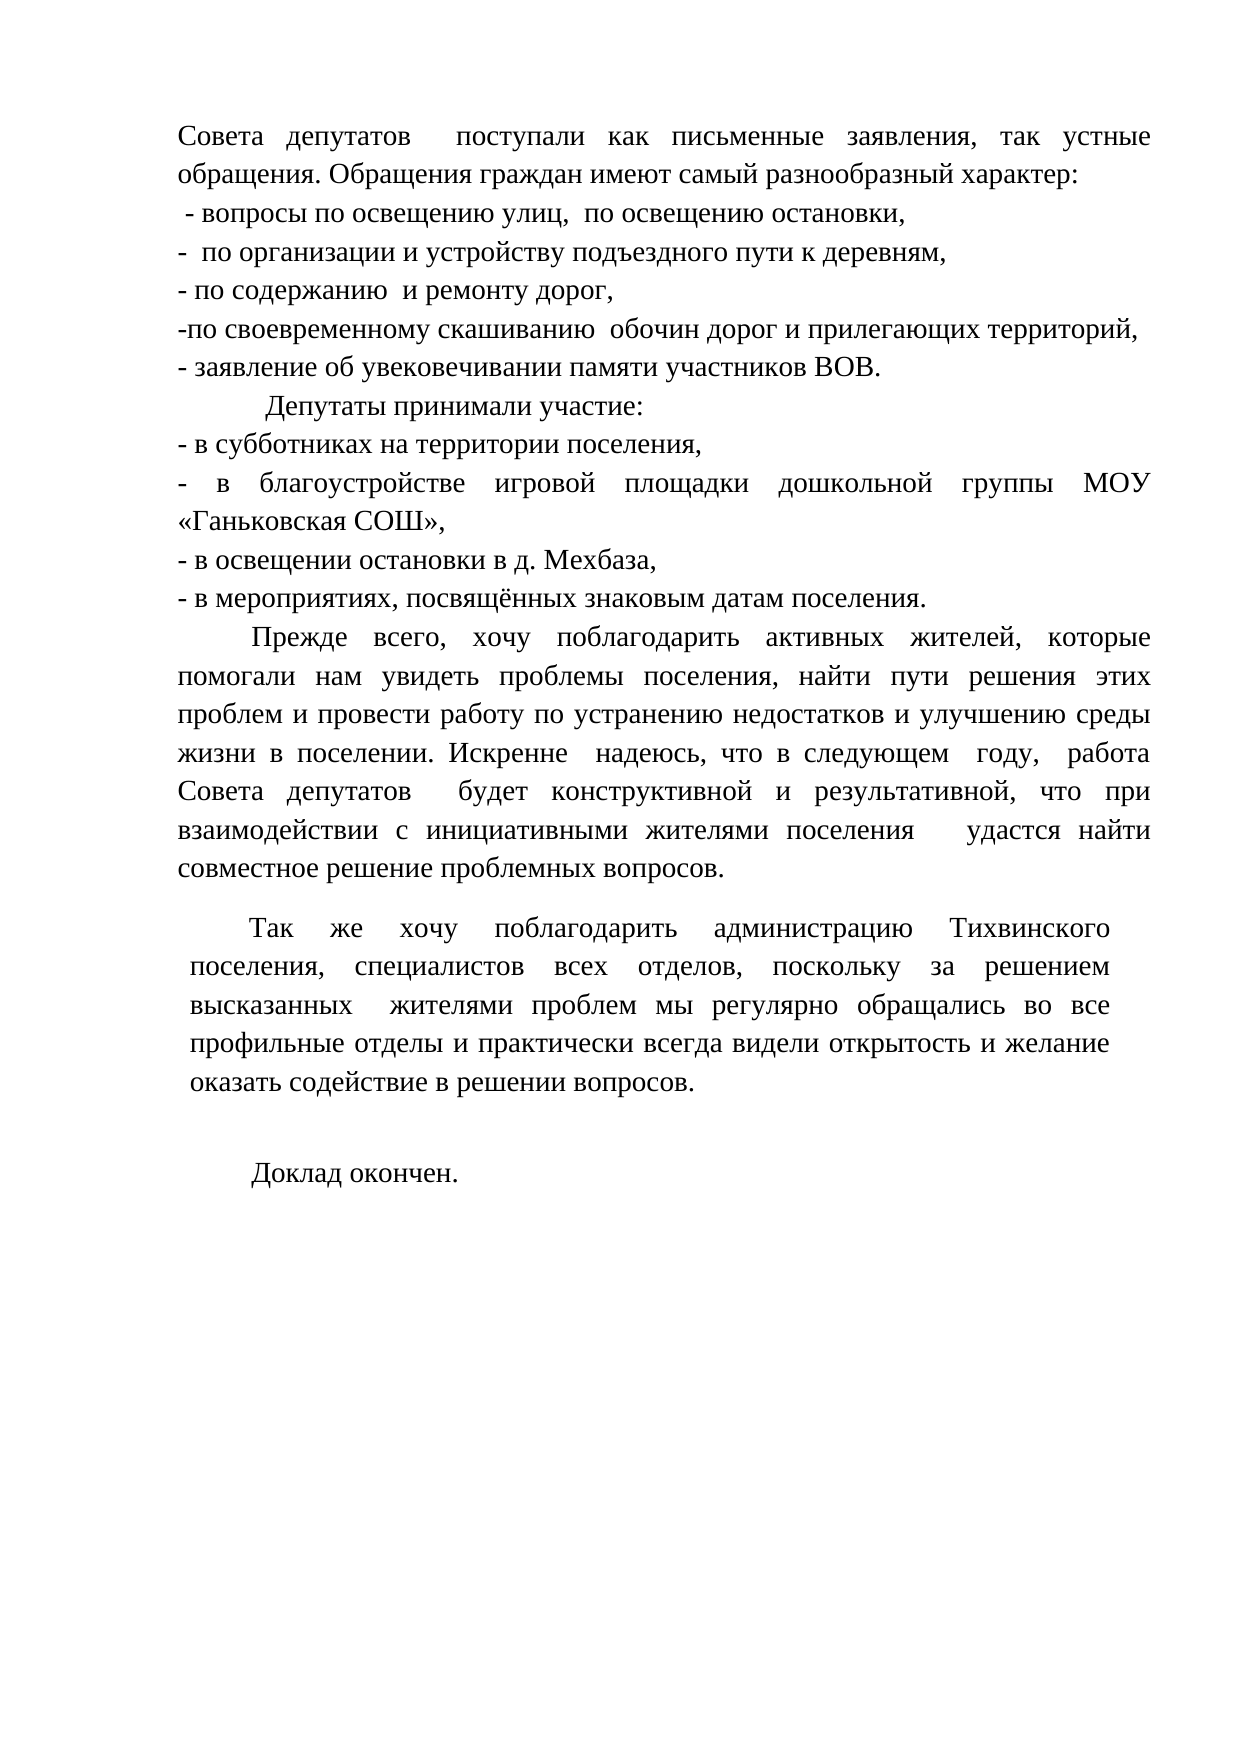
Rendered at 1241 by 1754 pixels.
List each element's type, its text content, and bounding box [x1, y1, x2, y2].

text Депутаты принимали участие: [177, 388, 1152, 421]
text Так же хочу поблагодарить администрацию Тихвинского поселения, специалистов всех отделов, поскольку за решением высказанных жителями проблем мы регулярно обращались во все профильные отделы и практически всегда видели открытость и желание оказать содействие в решении вопросов. [189, 910, 1111, 1097]
text - в субботниках на территории поселения, [177, 426, 1152, 460]
text Прежде всего, хочу поблагодарить активных жителей, которые помогали нам увидеть проблемы поселения, найти пути решения этих проблем и провести работу по устранению недостатков и улучшению среды жизни в поселении. Искренне надеюсь, что в следующем году, работа Совета депутатов будет конструктивной и результативной, что при взаимодействии с инициативными жителями поселения удастся найти совместное решение проблемных вопросов. [177, 619, 1152, 884]
text - в освещении остановки в д. Мехбаза, [177, 542, 1152, 576]
text - в мероприятиях, посвящённых знаковым датам поселения. [177, 581, 1152, 614]
text - по содержанию и ремонту дорог, [177, 272, 1152, 306]
text - в благоустройстве игровой площадки дошкольной группы МОУ «Ганьковская СОШ», [177, 465, 1152, 537]
text - по организации и устройству подъездного пути к деревням, [177, 234, 1152, 267]
text - заявление об увековечивании памяти участников ВОВ. [177, 349, 1152, 383]
text -по своевременному скашиванию обочин дорог и прилегающих территорий, [177, 311, 1152, 344]
text Доклад окончен. [177, 1156, 1152, 1189]
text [177, 118, 1152, 190]
text - вопросы по освещению улиц, по освещению остановки, [177, 195, 1152, 229]
